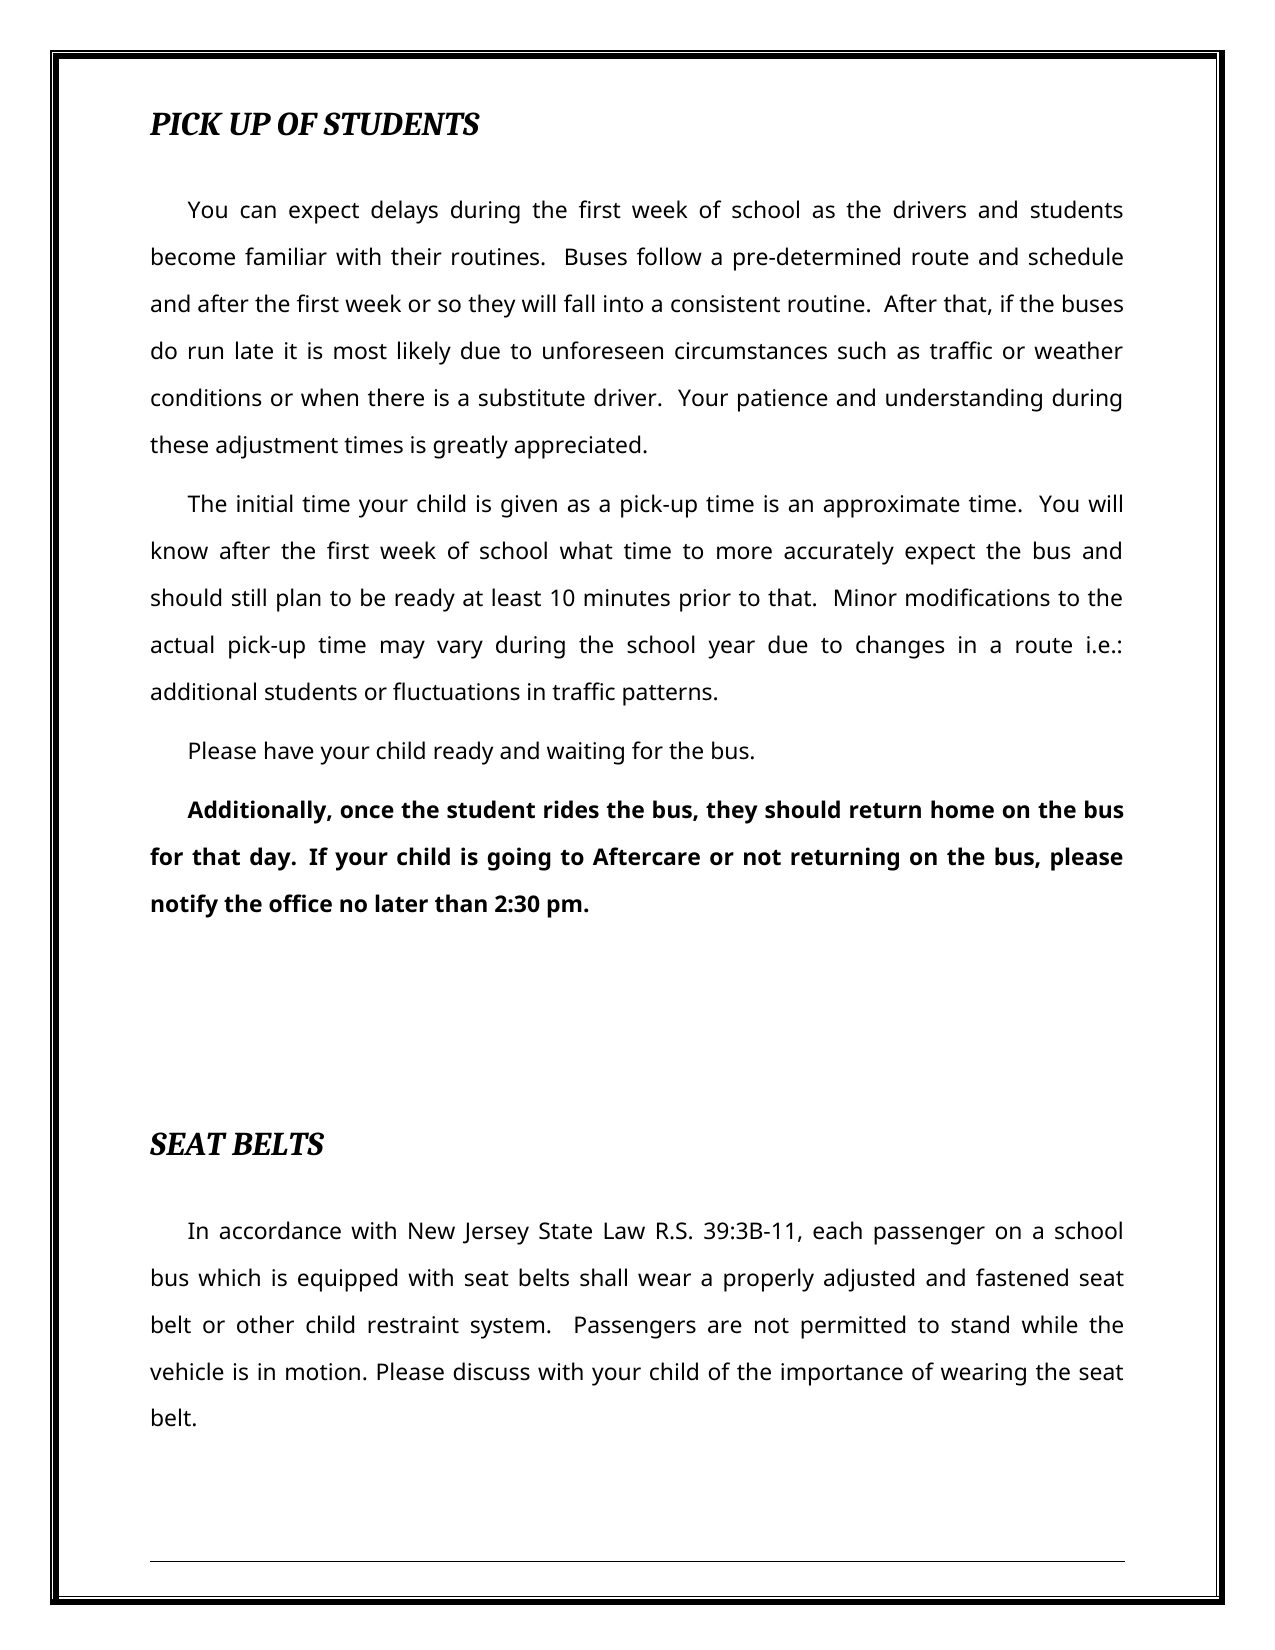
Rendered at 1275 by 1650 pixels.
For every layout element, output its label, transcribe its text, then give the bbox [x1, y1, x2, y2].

text In accordance with New Jersey State Law R.S. 39:3B-11, each passenger on a school bus which is equipped with seat belts shall wear a properly adjusted and fastened seat belt or other child restraint system. Passengers are not permitted to stand while the vehicle is in motion. Please discuss with your child of the importance of wearing the seat belt. [150, 1215, 1125, 1433]
text Additionally, once the student rides the bus, they should return home on the bus for that day. If your child is going to Aftercare or not returning on the bus, please notify the office no later than 2:30 pm. [150, 794, 1125, 919]
subtitle SEAT BELTS [150, 1126, 1125, 1164]
subtitle PICK UP OF STUDENTS [150, 105, 1125, 143]
text You can expect delays during the first week of school as the drivers and students become familiar with their routines. Buses follow a pre-determined route and schedule and after the first week or so they will fall into a consistent routine. After that, if the buses do run late it is most likely due to unforeseen circumstances such as traffic or weather conditions or when there is a substitute driver. Your patience and understanding during these adjustment times is greatly appreciated. [150, 194, 1125, 460]
text Please have your child ready and waiting for the bus. [150, 735, 1125, 766]
text The initial time your child is given as a pick-up time is an approximate time. You will know after the first week of school what time to more accurately expect the bus and should still plan to be ready at least 10 minutes prior to that. Minor modifications to the actual pick-up time may vary during the school year due to changes in a route i.e.: additional students or fluctuations in traffic patterns. [150, 488, 1125, 707]
